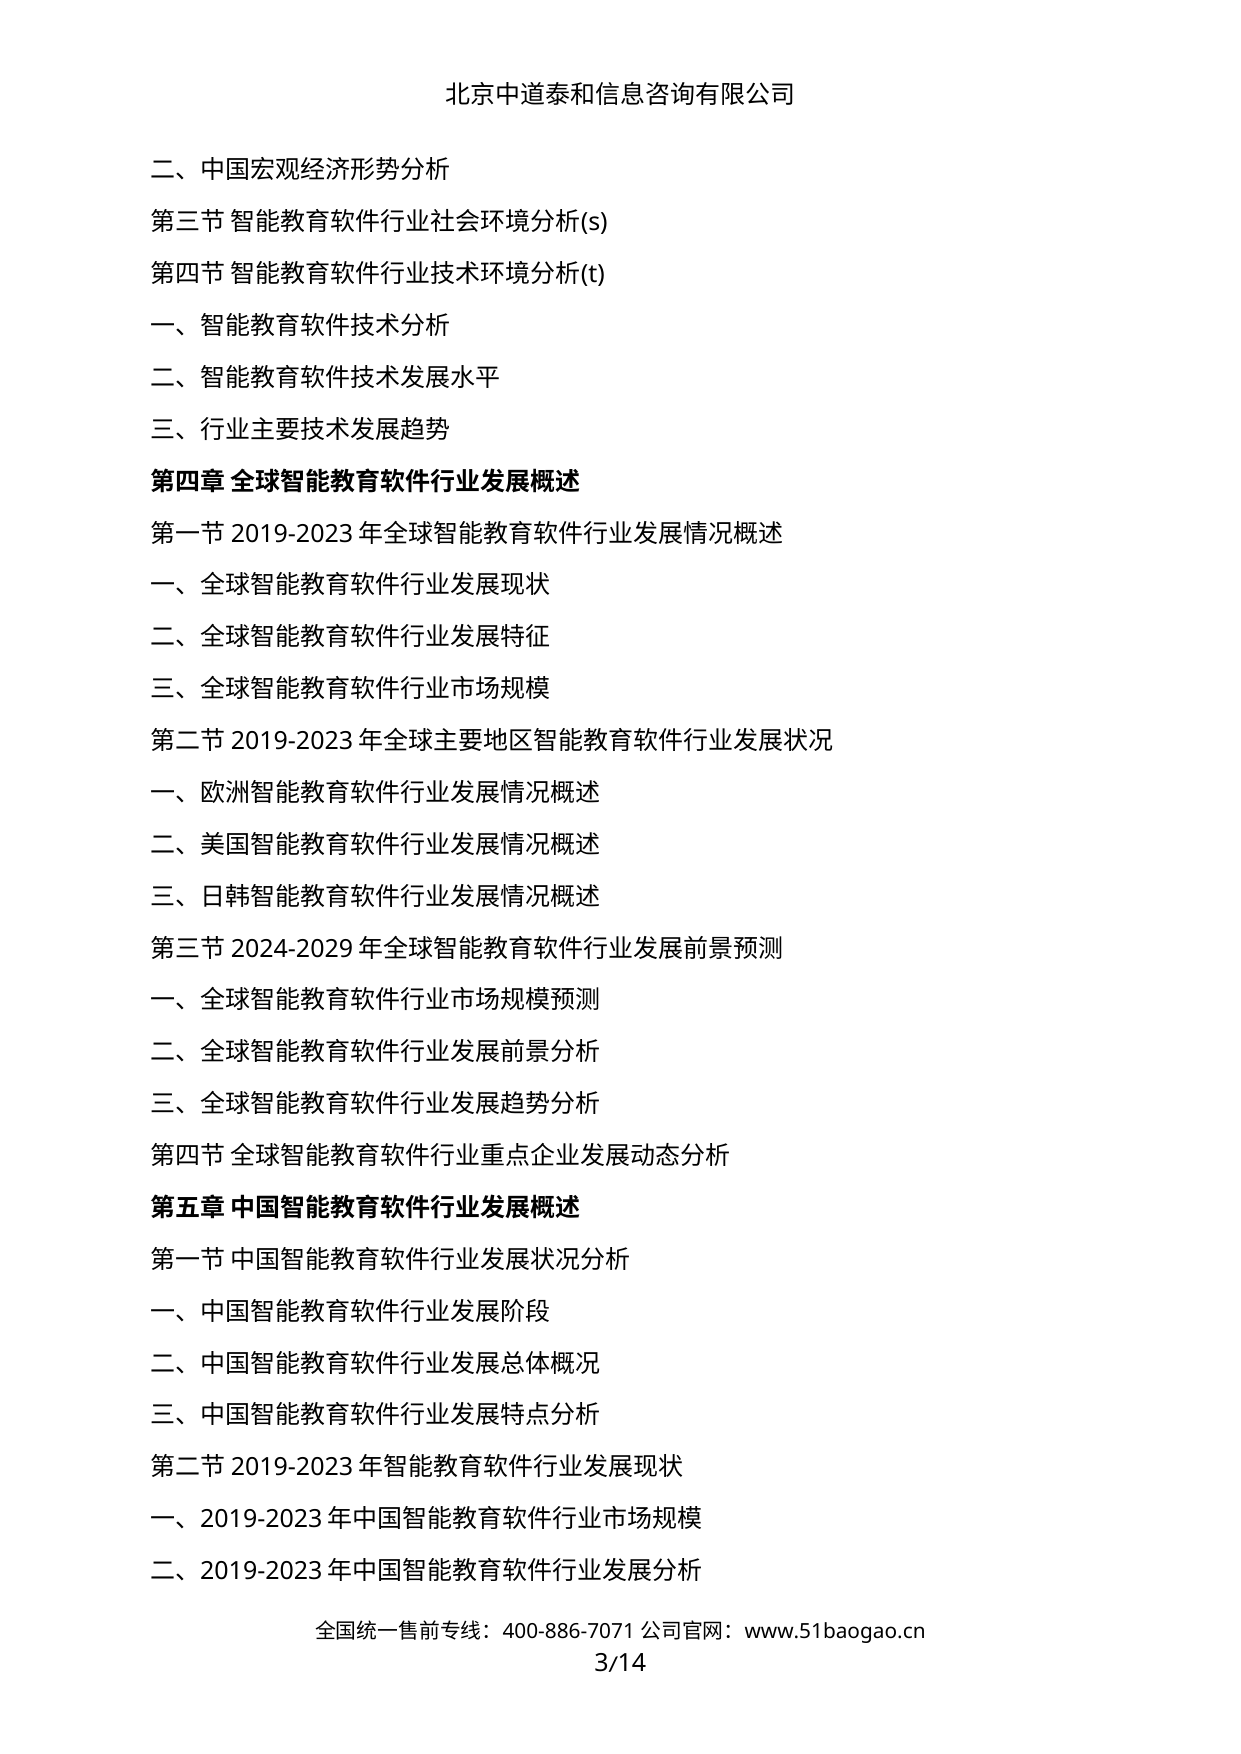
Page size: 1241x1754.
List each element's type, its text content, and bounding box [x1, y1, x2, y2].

text 一、全球智能教育软件行业发展现状 [150, 565, 1090, 601]
text 三、全球智能教育软件行业市场规模 [150, 669, 1090, 705]
text 二、美国智能教育软件行业发展情况概述 [150, 824, 1090, 861]
text 三、全球智能教育软件行业发展趋势分析 [150, 1084, 1090, 1120]
text 第二节 2019-2023年全球主要地区智能教育软件行业发展状况 [150, 721, 1090, 757]
text 一、智能教育软件技术分析 [150, 306, 1090, 342]
text 第五章 中国智能教育软件行业发展概述 [150, 1187, 1090, 1224]
text 二、智能教育软件技术发展水平 [150, 357, 1090, 394]
text 一、中国智能教育软件行业发展阶段 [150, 1291, 1090, 1327]
text 三、日韩智能教育软件行业发展情况概述 [150, 876, 1090, 912]
text 三、行业主要技术发展趋势 [150, 409, 1090, 446]
text 第三节 2024-2029年全球智能教育软件行业发展前景预测 [150, 928, 1090, 964]
text 二、全球智能教育软件行业发展前景分析 [150, 1032, 1090, 1068]
text 第四章 全球智能教育软件行业发展概述 [150, 461, 1090, 497]
text 第四节 智能教育软件行业技术环境分析(t) [150, 254, 1090, 290]
text 第一节 中国智能教育软件行业发展状况分析 [150, 1239, 1090, 1276]
text 三、中国智能教育软件行业发展特点分析 [150, 1395, 1090, 1431]
text 二、全球智能教育软件行业发展特征 [150, 617, 1090, 653]
text 一、2019-2023年中国智能教育软件行业市场规模 [150, 1499, 1090, 1535]
text 第三节 智能教育软件行业社会环境分析(s) [150, 202, 1090, 238]
text 二、中国智能教育软件行业发展总体概况 [150, 1343, 1090, 1379]
text 二、2019-2023年中国智能教育软件行业发展分析 [150, 1551, 1090, 1587]
text 二、中国宏观经济形势分析 [150, 150, 1090, 186]
text 第一节 2019-2023年全球智能教育软件行业发展情况概述 [150, 513, 1090, 549]
text 第二节 2019-2023年智能教育软件行业发展现状 [150, 1447, 1090, 1483]
text 一、全球智能教育软件行业市场规模预测 [150, 980, 1090, 1016]
text 一、欧洲智能教育软件行业发展情况概述 [150, 772, 1090, 809]
text 第四节 全球智能教育软件行业重点企业发展动态分析 [150, 1136, 1090, 1172]
